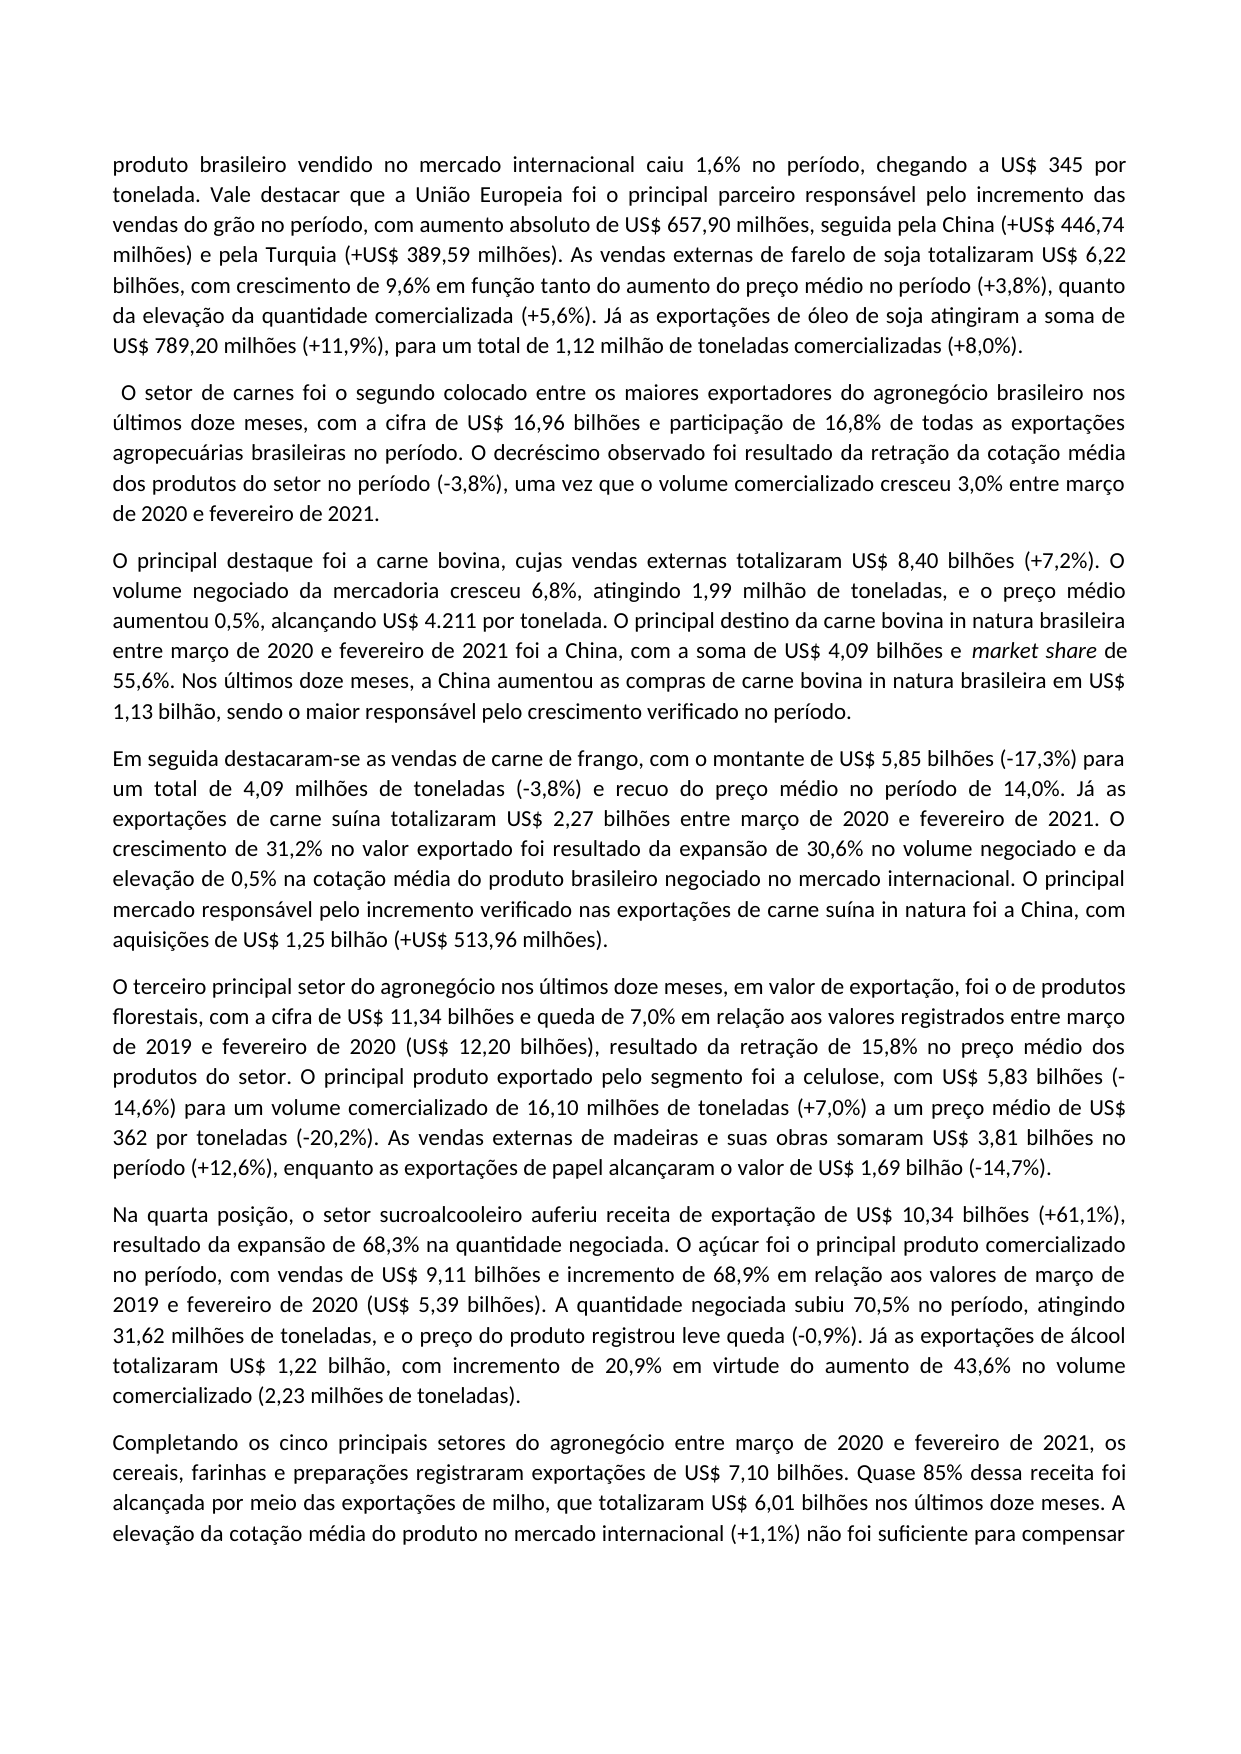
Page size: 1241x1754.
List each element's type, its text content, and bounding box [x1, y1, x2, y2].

text O setor de carnes foi o segundo colocado entre os maiores exportadores do agronegócio brasileiro nos últimos doze meses, com a cifra de US$ 16,96 bilhões e participação de 16,8% de todas as exportações agropecuárias brasileiras no período. O decréscimo observado foi resultado da retração da cotação média dos produtos do setor no período (-3,8%), uma vez que o volume comercializado cresceu 3,0% entre março de 2020 e fevereiro de 2021. [112, 378, 1128, 527]
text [112, 150, 1128, 359]
text O terceiro principal setor do agronegócio nos últimos doze meses, em valor de exportação, foi o de produtos florestais, com a cifra de US$ 11,34 bilhões e queda de 7,0% em relação aos valores registrados entre março de 2019 e fevereiro de 2020 (US$ 12,20 bilhões), resultado da retração de 15,8% no preço médio dos produtos do setor. O principal produto exportado pelo segmento foi a celulose, com US$ 5,83 bilhões (-14,6%) para um volume comercializado de 16,10 milhões de toneladas (+7,0%) a um preço médio de US$ 362 por toneladas (-20,2%). As vendas externas de madeiras e suas obras somaram US$ 3,81 bilhões no período (+12,6%), enquanto as exportações de papel alcançaram o valor de US$ 1,69 bilhão (-14,7%). [112, 972, 1128, 1181]
text O principal destaque foi a carne bovina, cujas vendas externas totalizaram US$ 8,40 bilhões (+7,2%). O volume negociado da mercadoria cresceu 6,8%, atingindo 1,99 milhão de toneladas, e o preço médio aumentou 0,5%, alcançando US$ 4.211 por tonelada. O principal destino da carne bovina in natura brasileira entre março de 2020 e fevereiro de 2021 foi a China, com a soma de US$ 4,09 bilhões e market share de 55,6%. Nos últimos doze meses, a China aumentou as compras de carne bovina in natura brasileira em US$ 1,13 bilhão, sendo o maior responsável pelo crescimento verificado no período. [112, 546, 1128, 725]
text Em seguida destacaram-se as vendas de carne de frango, com o montante de US$ 5,85 bilhões (-17,3%) para um total de 4,09 milhões de toneladas (-3,8%) e recuo do preço médio no período de 14,0%. Já as exportações de carne suína totalizaram US$ 2,27 bilhões entre março de 2020 e fevereiro de 2021. O crescimento de 31,2% no valor exportado foi resultado da expansão de 30,6% no volume negociado e da elevação de 0,5% na cotação média do produto brasileiro negociado no mercado internacional. O principal mercado responsável pelo incremento verificado nas exportações de carne suína in natura foi a China, com aquisições de US$ 1,25 bilhão (+US$ 513,96 milhões). [112, 744, 1128, 953]
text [112, 1428, 1128, 1547]
text Na quarta posição, o setor sucroalcooleiro auferiu receita de exportação de US$ 10,34 bilhões (+61,1%), resultado da expansão de 68,3% na quantidade negociada. O açúcar foi o principal produto comercializado no período, com vendas de US$ 9,11 bilhões e incremento de 68,9% em relação aos valores de março de 2019 e fevereiro de 2020 (US$ 5,39 bilhões). A quantidade negociada subiu 70,5% no período, atingindo 31,62 milhões de toneladas, e o preço do produto registrou leve queda (-0,9%). Já as exportações de álcool totalizaram US$ 1,22 bilhão, com incremento de 20,9% em virtude do aumento de 43,6% no volume comercializado (2,23 milhões de toneladas). [112, 1200, 1128, 1409]
